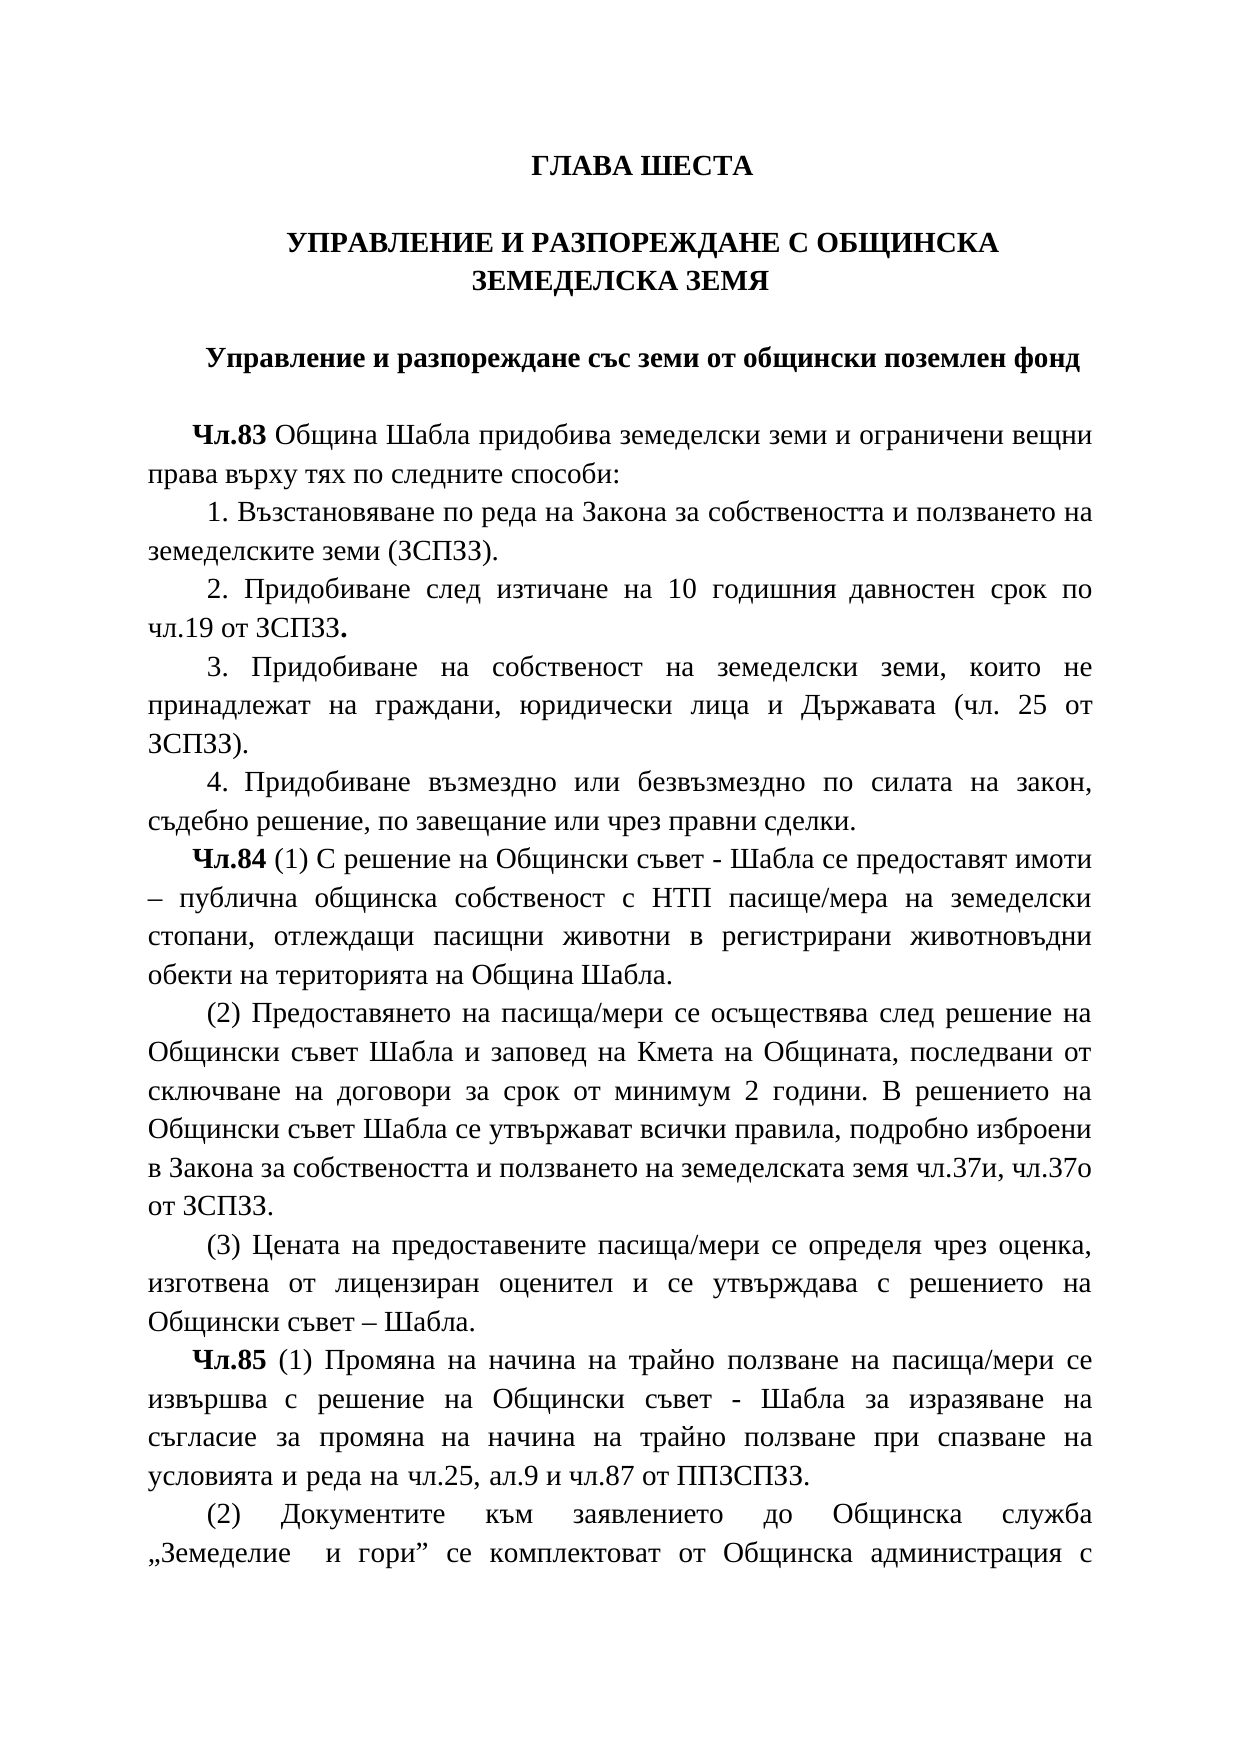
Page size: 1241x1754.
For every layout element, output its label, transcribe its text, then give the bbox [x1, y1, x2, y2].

text 1. Възстановяване по реда на Закона за собствеността и ползването на земеделските земи (ЗСПЗЗ). [148, 494, 1093, 567]
text (3) Цената на предоставените пасища/мери се определя чрез оценка, изготвена от лицензиран оценител и се утвърждава с решението на Общински съвет – Шабла. [148, 1227, 1093, 1337]
text 4. Придобиване възмездно или безвъзмездно по силата на закон, съдебно решение, по завещание или чрез правни сделки. [148, 764, 1093, 836]
text Чл.85 (1) Промяна на начина на трайно ползване на пасища/мери се извършва с решение на Общински съвет - Шабла за изразяване на съгласие за промяна на начина на трайно ползване при спазване на условията и реда на чл.25, ал.9 и чл.87 от ППЗСПЗЗ. [148, 1342, 1093, 1492]
text Управление и разпореждане със земи от общински поземлен фонд [148, 340, 1093, 374]
text 3. Придобиване на собственост на земеделски земи, които не принадлежат на граждани, юридически лица и Държавата (чл. 25 от ЗСПЗЗ). [148, 649, 1093, 759]
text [148, 1497, 1093, 1569]
text ГЛАВА ШЕСТА [148, 148, 1093, 181]
text 2. Придобиване след изтичане на 10 годишния давностен срок по чл.19 от ЗСПЗЗ. [148, 572, 1093, 644]
text (2) Предоставянето на пасища/мери се осъществява след решение на Общински съвет Шабла и заповед на Кмета на Общината, последвани от сключване на договори за срок от минимум 2 години. В решението на Общински съвет Шабла се утвържават всички правила, подробно изброени в Закона за собствеността и ползването на земеделската земя чл.37и, чл.37о от ЗСПЗЗ. [148, 996, 1093, 1222]
text Чл.83 Община Шабла придобива земеделски земи и ограничени вещни права върху тях по следните способи: [148, 417, 1093, 489]
text Чл.84 (1) С решение на Общински съвет - Шабла се предоставят имоти – публична общинска собственост с НТП пасище/мера на земеделски стопани, отлеждащи пасищни животни в регистрирани животновъдни обекти на територията на Община Шабла. [148, 841, 1093, 991]
text УПРАВЛЕНИЕ И РАЗПОРЕЖДАНЕ С ОБЩИНСКА ЗЕМЕДЕЛСКА ЗЕМЯ [148, 225, 1093, 297]
